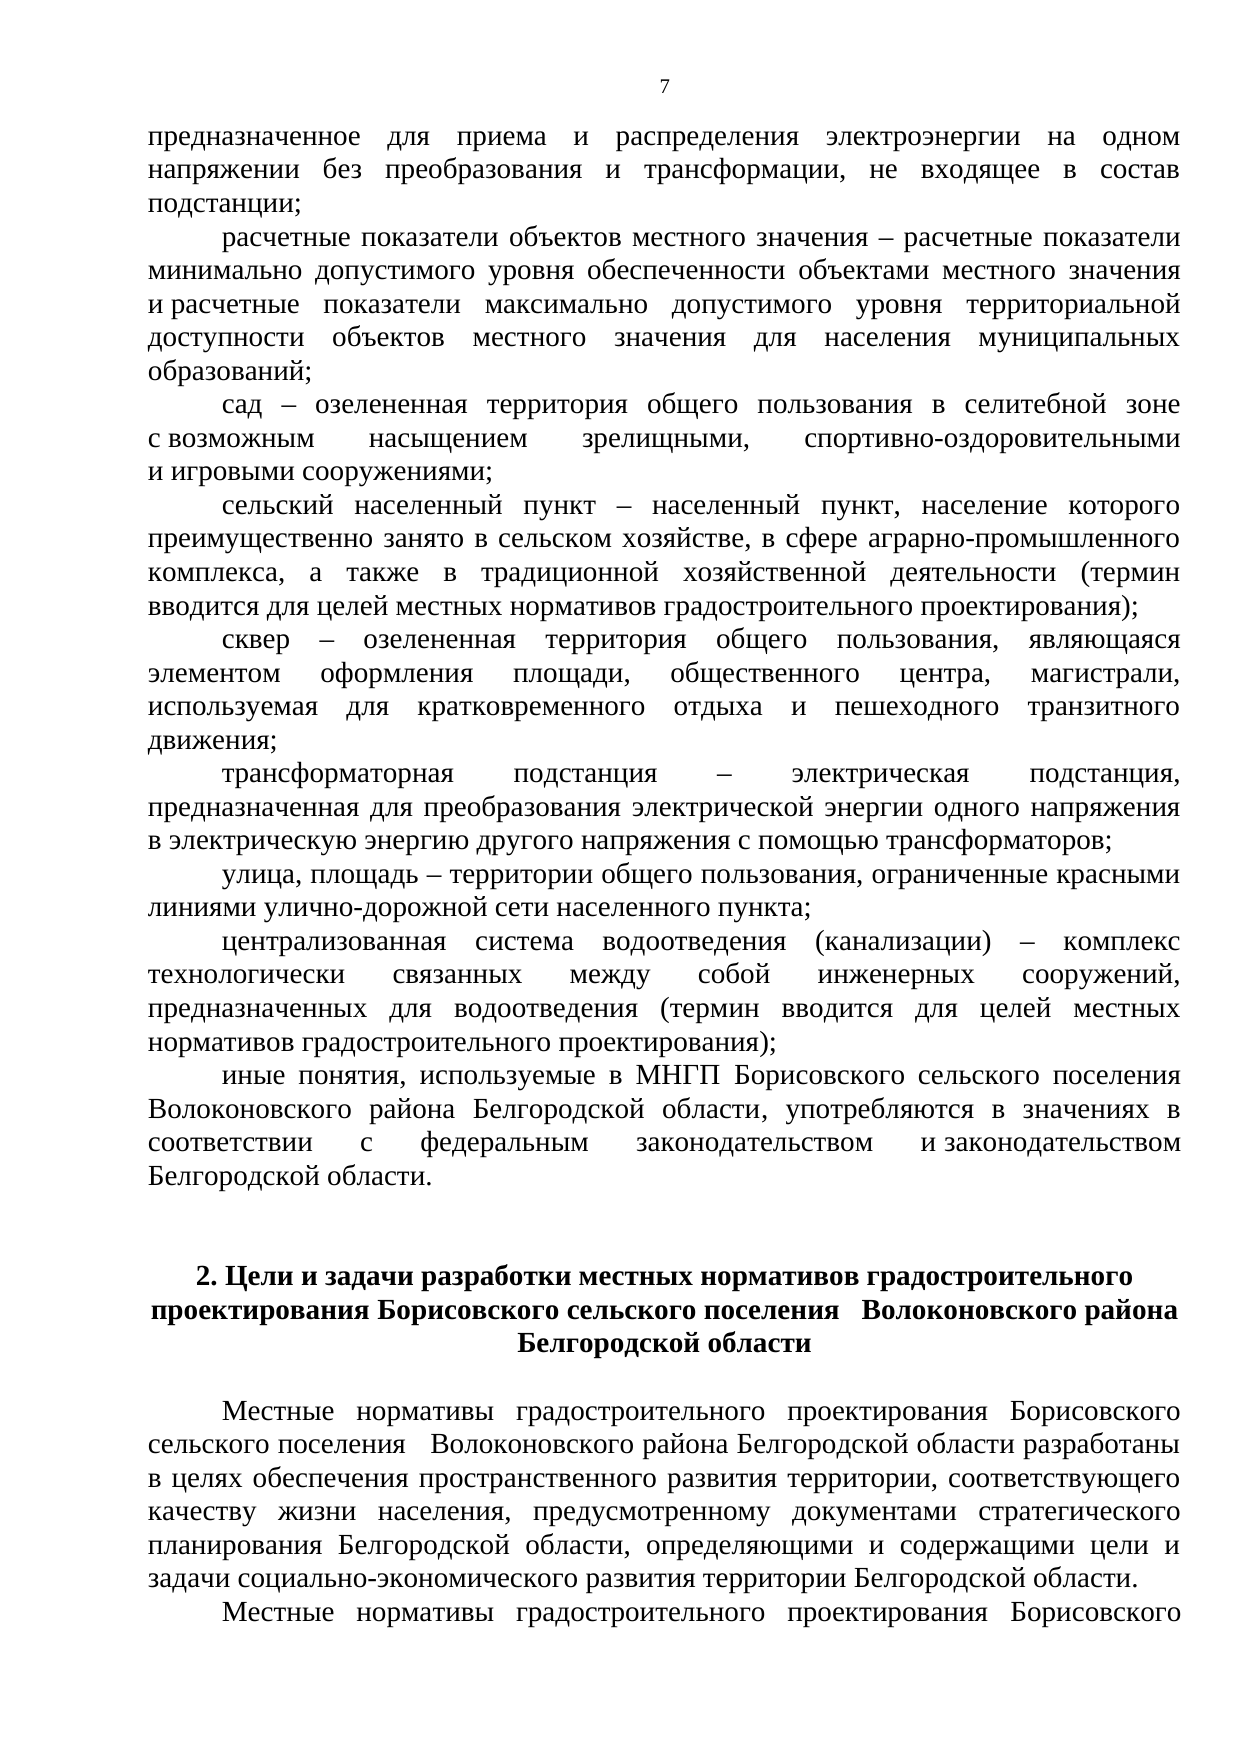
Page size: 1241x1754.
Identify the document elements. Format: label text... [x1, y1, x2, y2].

text 2. Цели и задачи разработки местных нормативов градостроительного проектирования Борисовского сельского поселения Волоконовского района Белгородской области [148, 1258, 1181, 1359]
text сельский населенный пункт – населенный пункт, население которого преимущественно занято в сельском хозяйстве, в сфере аграрно-промышленного комплекса, а также в традиционной хозяйственной деятельности (термин вводится для целей местных нормативов градостроительного проектирования); [148, 487, 1181, 621]
text иные понятия, используемые в МНГП Борисовского сельского поселения Волоконовского района Белгородской области, употребляются в значениях в соответствии с федеральным законодательством и законодательством Белгородской области. [148, 1057, 1181, 1191]
text расчетные показатели объектов местного значения – расчетные показатели минимально допустимого уровня обеспеченности объектами местного значения и расчетные показатели максимально допустимого уровня территориальной доступности объектов местного значения для населения муниципальных образований; [148, 219, 1181, 386]
text улица, площадь – территории общего пользования, ограниченные красными линиями улично-дорожной сети населенного пункта; [148, 856, 1181, 923]
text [148, 118, 1181, 219]
text централизованная система водоотведения (канализации) – комплекс технологически связанных между собой инженерных сооружений, предназначенных для водоотведения (термин вводится для целей местных нормативов градостроительного проектирования); [148, 923, 1181, 1057]
text сад – озелененная территория общего пользования в селитебной зоне с возможным насыщением зрелищными, спортивно-оздоровительными и игровыми сооружениями; [148, 386, 1181, 487]
text трансформаторная подстанция – электрическая подстанция, предназначенная для преобразования электрической энергии одного напряжения в электрическую энергию другого напряжения с помощью трансформаторов; [148, 755, 1181, 856]
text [148, 1594, 1181, 1627]
text сквер – озелененная территория общего пользования, являющаяся элементом оформления площади, общественного центра, магистрали, используемая для кратковременного отдыха и пешеходного транзитного движения; [148, 621, 1181, 755]
text Местные нормативы градостроительного проектирования Борисовского сельского поселения Волоконовского района Белгородской области разработаны в целях обеспечения пространственного развития территории, соответствующего качеству жизни населения, предусмотренному документами стратегического планирования Белгородской области, определяющими и содержащими цели и задачи социально-экономического развития территории Белгородской области. [148, 1393, 1181, 1594]
